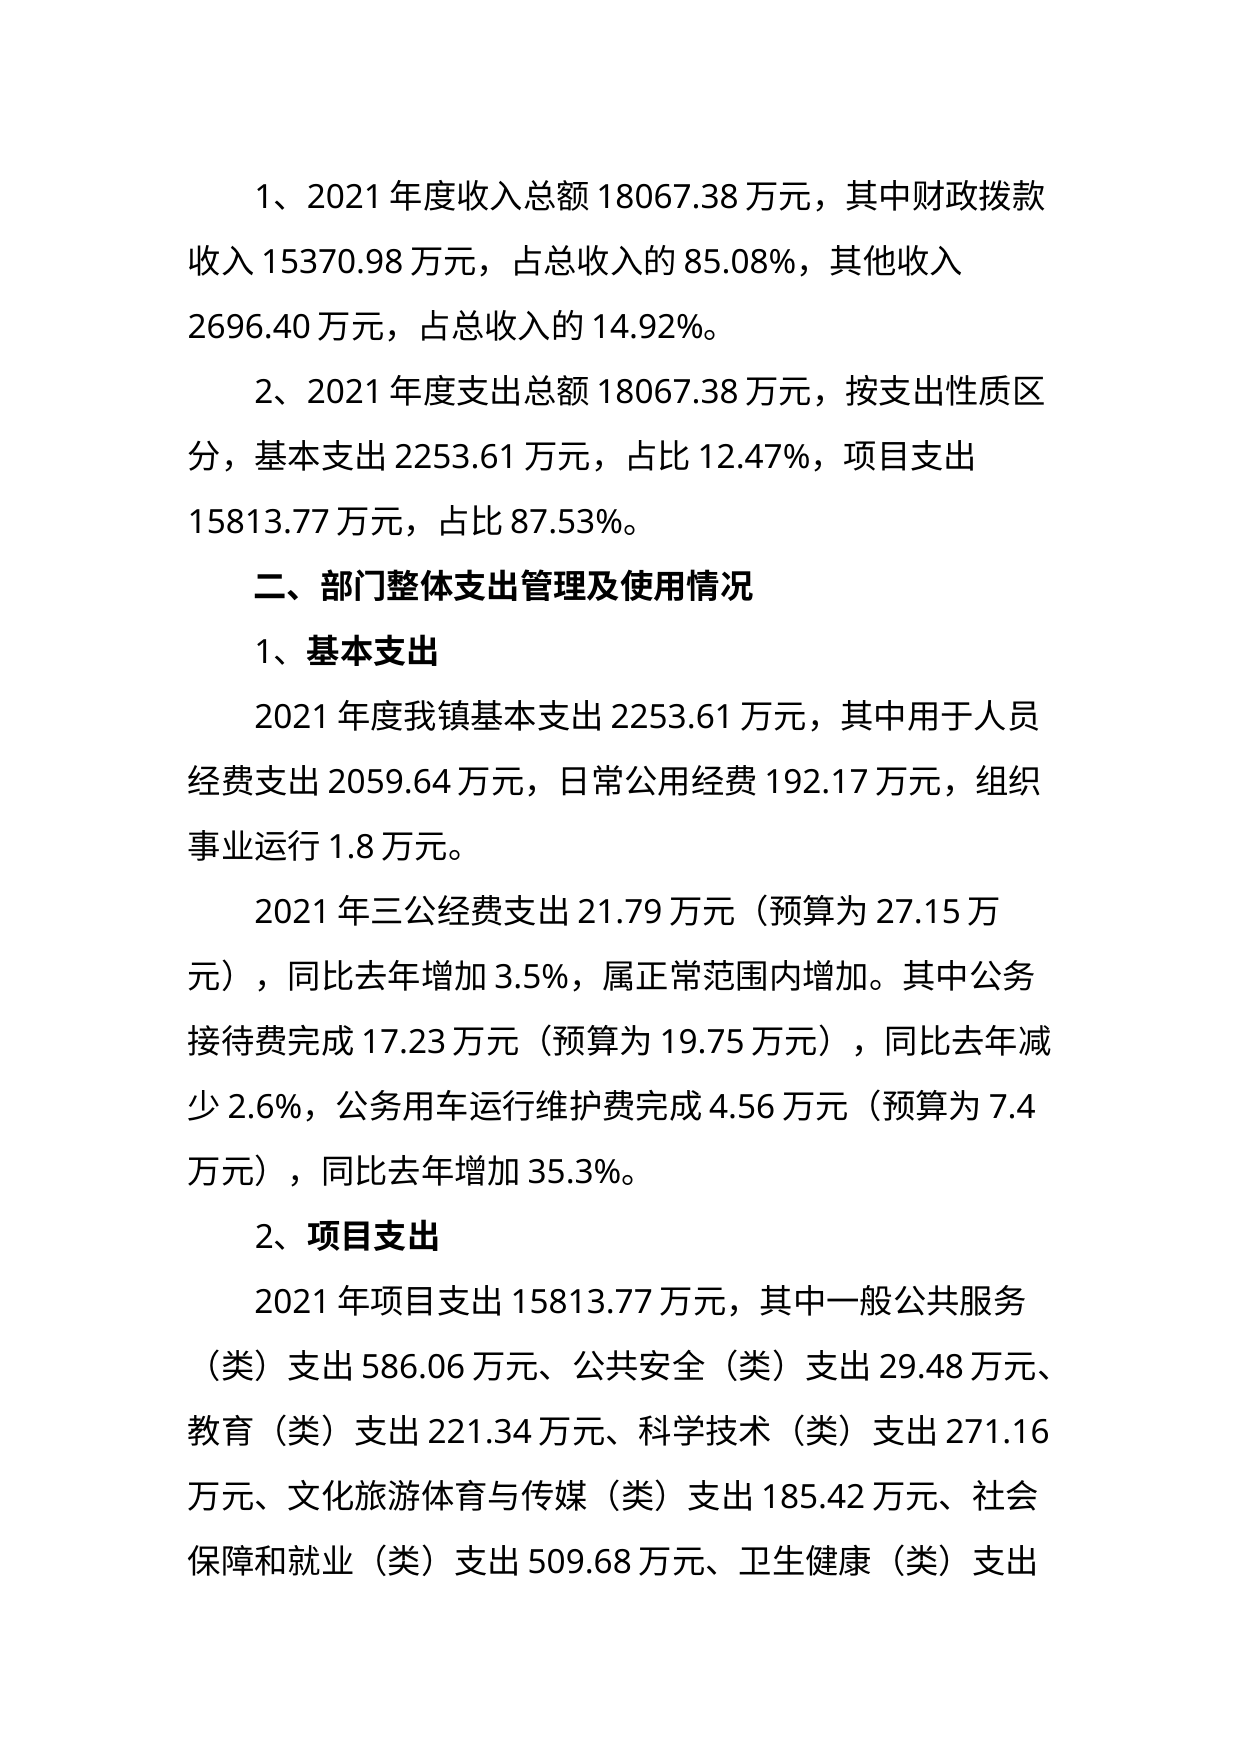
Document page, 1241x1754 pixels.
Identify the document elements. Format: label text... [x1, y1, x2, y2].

text 1、2021年度收入总额18067.38万元，其中财政拨款收入15370.98万元，占总收入的85.08%，其他收入2696.40万元，占总收入的14.92%。 [187, 162, 1053, 357]
text 1、基本支出 [187, 617, 1053, 682]
text 2021年度我镇基本支出2253.61万元，其中用于人员经费支出2059.64万元，日常公用经费192.17万元，组织事业运行1.8万元。 [187, 682, 1053, 877]
text 2、2021年度支出总额18067.38万元，按支出性质区分，基本支出2253.61万元，占比12.47%，项目支出15813.77万元，占比87.53%。 [187, 357, 1053, 552]
text 2021年三公经费支出21.79万元（预算为27.15万元），同比去年增加3.5%，属正常范围内增加。其中公务接待费完成17.23万元（预算为19.75万元），同比去年减少2.6%，公务用车运行维护费完成4.56万元（预算为7.4万元），同比去年增加35.3%。 [187, 877, 1053, 1202]
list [187, 1267, 1053, 1592]
list 项目支出 [187, 1202, 1053, 1267]
text 二、部门整体支出管理及使用情况 [187, 552, 1053, 617]
